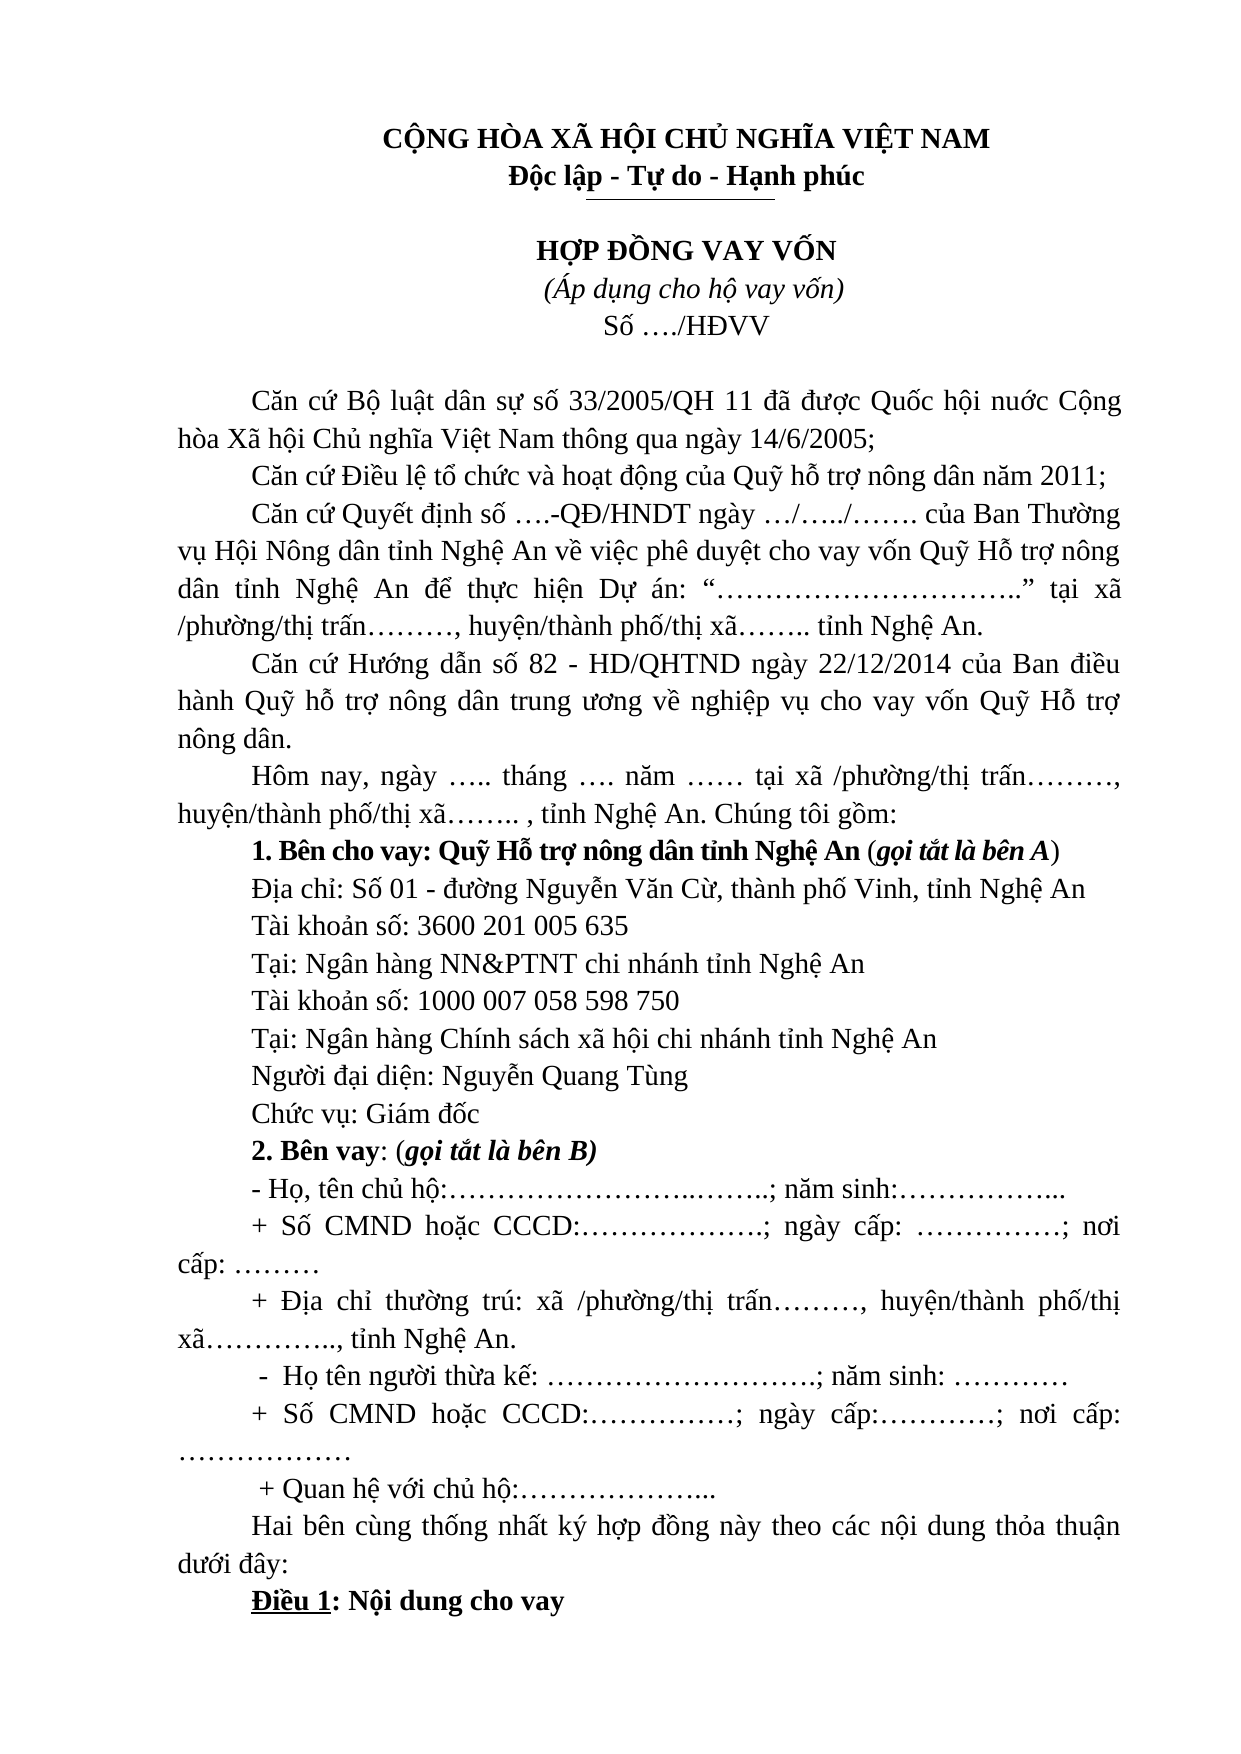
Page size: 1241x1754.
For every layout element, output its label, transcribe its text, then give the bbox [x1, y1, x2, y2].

text + Số CMND hoặc CCCD:……………; ngày cấp:…………; nơi cấp: ……………… [177, 1393, 1122, 1468]
text + Quan hệ với chủ hộ:………………... [177, 1468, 1122, 1506]
text (Áp dụng cho hộ vay vốn) [177, 268, 1122, 306]
text + Số CMND hoặc CCCD:……………….; ngày cấp: ……………; nơi cấp: ……… [177, 1206, 1122, 1281]
text Điều 1: Nội dung cho vay [177, 1581, 1122, 1618]
text Số …./HĐVV [177, 306, 1122, 343]
text 2. Bên vay: (gọi tắt là bên B) [177, 1131, 1122, 1168]
text Hôm nay, ngày ….. tháng …. năm …… tại xã /phường/thị trấn………, huyện/thành phố/thị xã…….. , tỉnh Nghệ An. Chúng tôi gồm: [177, 756, 1122, 831]
text Căn cứ Quyết định số ….-QĐ/HNDT ngày …/…../……. của Ban Thường vụ Hội Nông dân tỉnh Nghệ An về việc phê duyệt cho vay vốn Quỹ Hỗ trợ nông dân tỉnh Nghệ An để thực hiện Dự án: “…………………………..” tại xã /phường/thị trấn………, huyện/thành phố/thị xã…….. tỉnh Nghệ An. [177, 493, 1122, 643]
text Người đại diện: Nguyễn Quang Tùng [177, 1056, 1122, 1093]
text Tài khoản số: 3600 201 005 635 [177, 906, 1122, 943]
text + Địa chỉ thường trú: xã /phường/thị trấn………, huyện/thành phố/thị xã………….., tỉnh Nghệ An. [177, 1281, 1122, 1356]
text Chức vụ: Giám đốc [177, 1093, 1122, 1131]
text Hai bên cùng thống nhất ký hợp đồng này theo các nội dung thỏa thuận dưới đây: [177, 1506, 1122, 1581]
text Độc lập - Tự do - Hạnh phúc [177, 156, 1122, 193]
text HỢP ĐỒNG VAY VỐN [177, 231, 1122, 268]
text Tại: Ngân hàng NN&PTNT chi nhánh tỉnh Nghệ An [177, 943, 1122, 981]
text Tại: Ngân hàng Chính sách xã hội chi nhánh tỉnh Nghệ An [177, 1018, 1122, 1056]
text Địa chỉ: Số 01 - đường Nguyễn Văn Cừ, thành phố Vinh, tỉnh Nghệ An [177, 868, 1122, 906]
text CỘNG HÒA XÃ HỘI CHỦ NGHĨA VIỆT NAM [177, 118, 1122, 156]
text - Họ, tên chủ hộ:……………………..……..; năm sinh:……………... [177, 1168, 1122, 1206]
text Căn cứ Hướng dẫn số 82 - HD/QHTND ngày 22/12/2014 của Ban điều hành Quỹ hỗ trợ nông dân trung ương về nghiệp vụ cho vay vốn Quỹ Hỗ trợ nông dân. [177, 643, 1122, 756]
text Căn cứ Bộ luật dân sự số 33/2005/QH 11 đã được Quốc hội nuớc Cộng hòa Xã hội Chủ nghĩa Việt Nam thông qua ngày 14/6/2005; [177, 381, 1122, 456]
text 1. Bên cho vay: Quỹ Hỗ trợ nông dân tỉnh Nghệ An (gọi tắt là bên A) [177, 831, 1122, 868]
text Tài khoản số: 1000 007 058 598 750 [177, 981, 1122, 1018]
text Căn cứ Điều lệ tổ chức và hoạt động của Quỹ hỗ trợ nông dân năm 2011; [177, 456, 1122, 493]
text - Họ tên người thừa kế: ……………………….; năm sinh: ………… [177, 1356, 1122, 1393]
